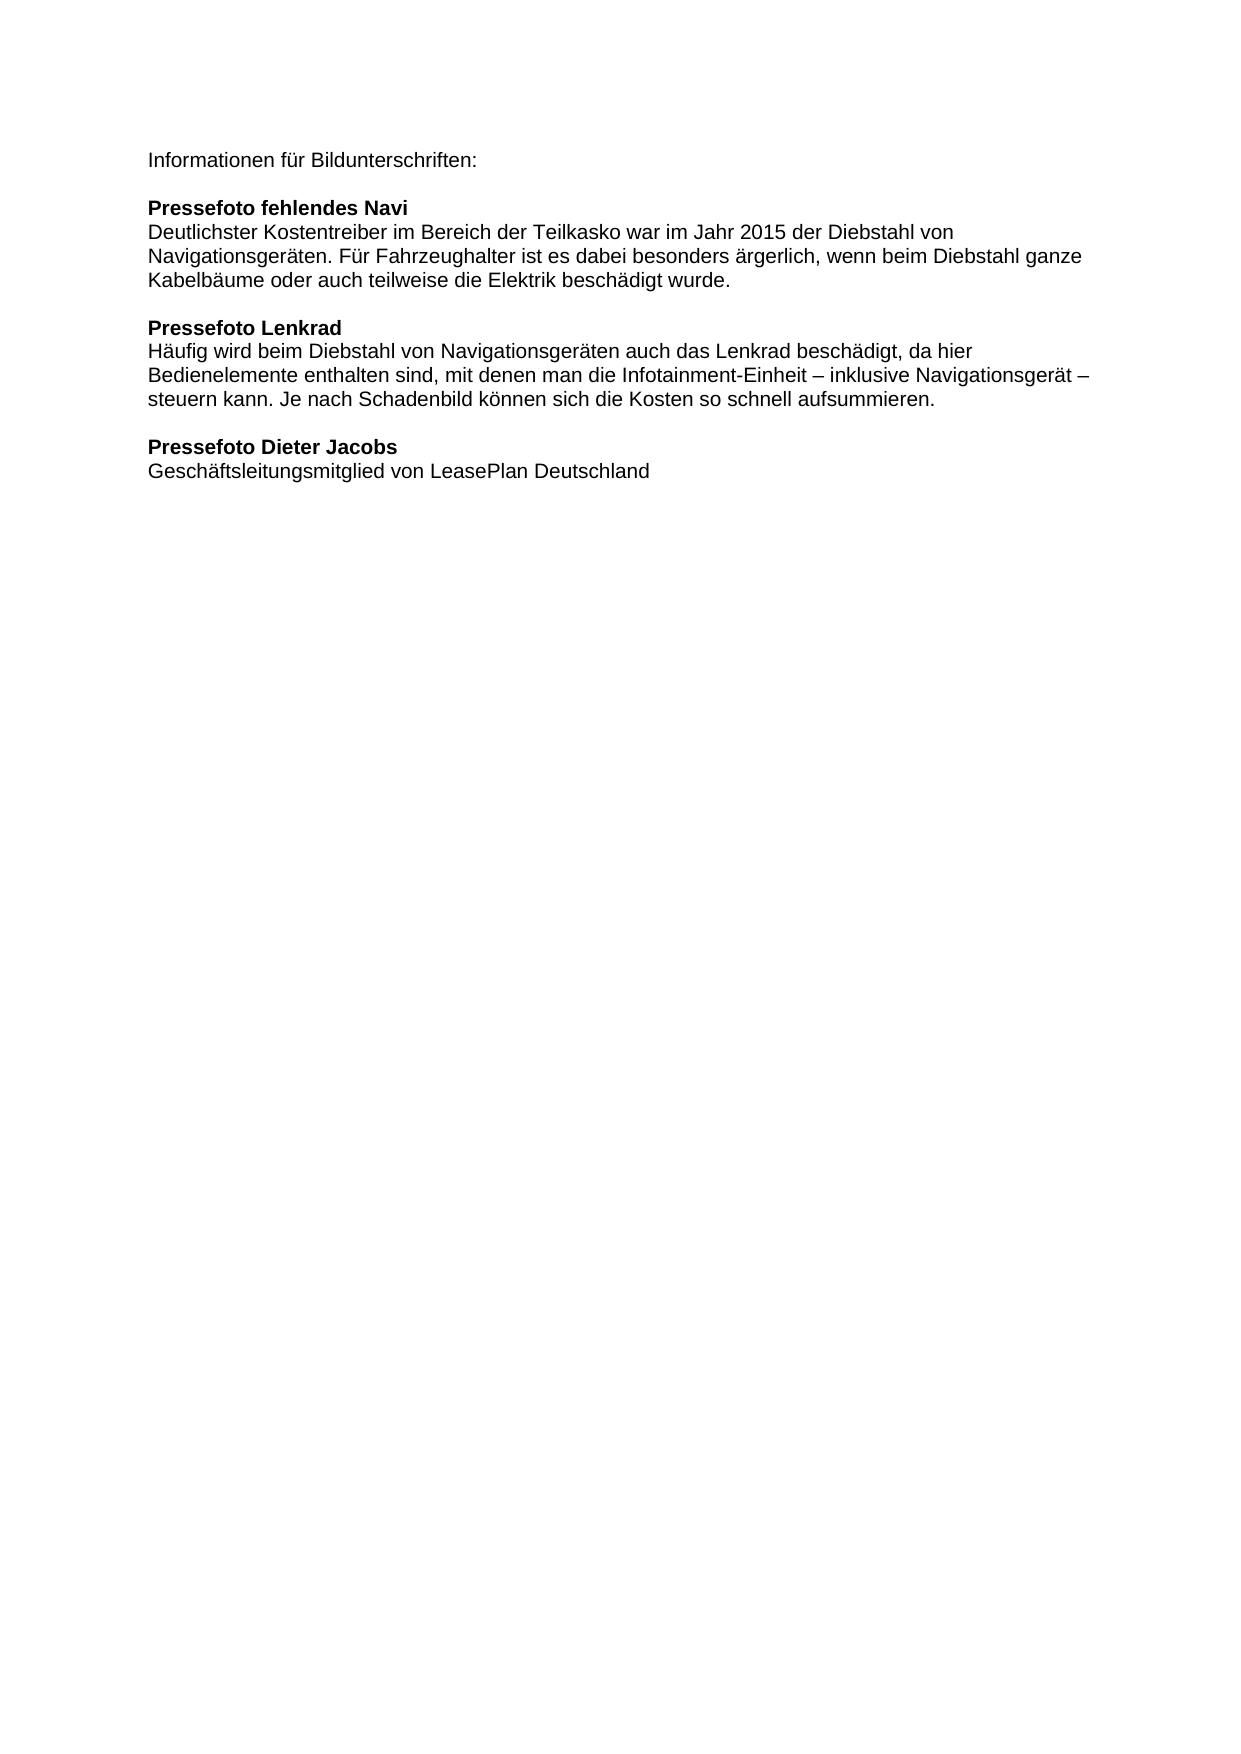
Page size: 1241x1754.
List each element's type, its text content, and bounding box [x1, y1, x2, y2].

text Pressefoto Dieter Jacobs [148, 435, 1093, 459]
text Häufig wird beim Diebstahl von Navigationsgeräten auch das Lenkrad beschädigt, da hier Bedienelemente enthalten sind, mit denen man die Infotainment-Einheit – inklusive Navigationsgerät – steuern kann. Je nach Schadenbild können sich die Kosten so schnell aufsummieren. [148, 339, 1093, 411]
text Geschäftsleitungsmitglied von LeasePlan Deutschland [148, 459, 1093, 483]
text Deutlichster Kostentreiber im Bereich der Teilkasko war im Jahr 2015 der Diebstahl von Navigationsgeräten. Für Fahrzeughalter ist es dabei besonders ärgerlich, wenn beim Diebstahl ganze Kabelbäume oder auch teilweise die Elektrik beschädigt wurde. [148, 219, 1093, 291]
text Pressefoto Lenkrad [148, 315, 1093, 339]
text Pressefoto fehlendes Navi [148, 196, 1093, 219]
text Informationen für Bildunterschriften: [148, 148, 1093, 172]
